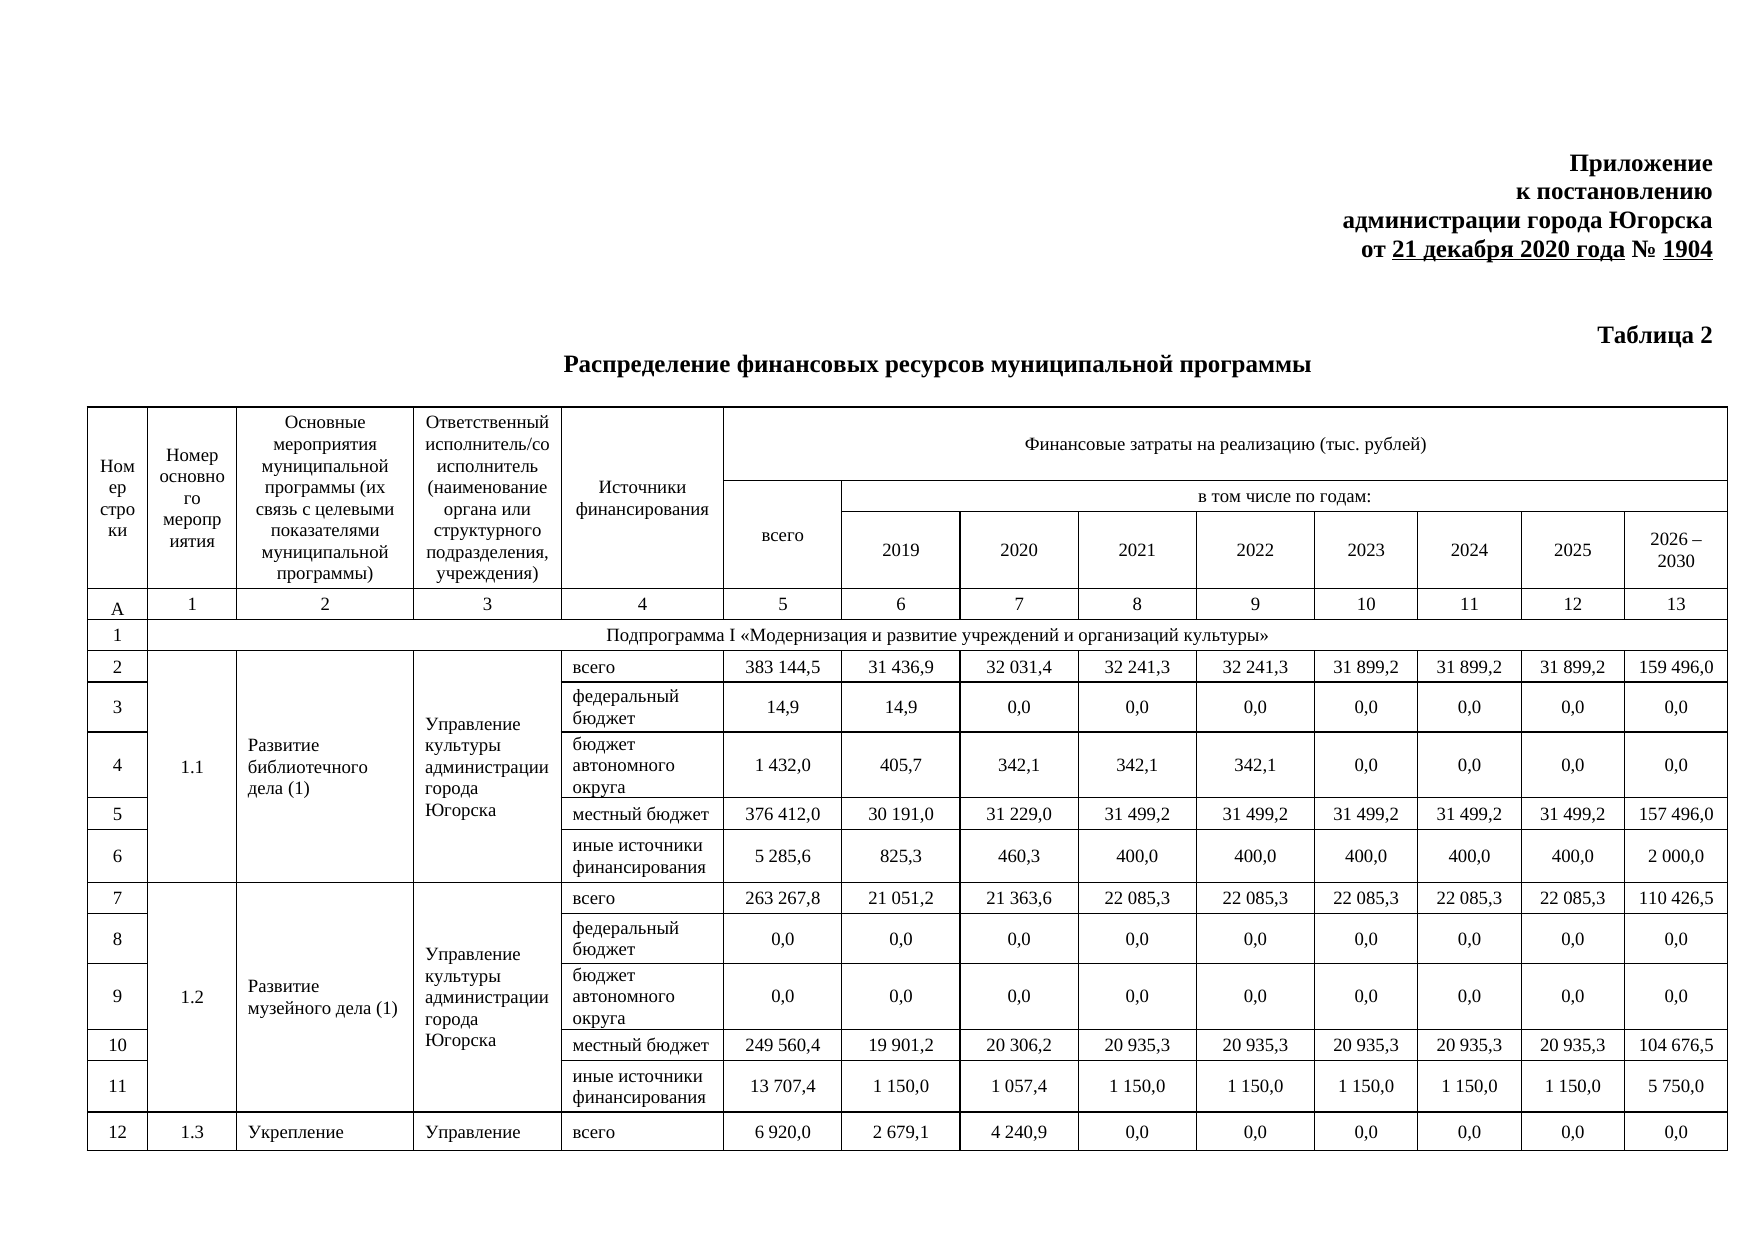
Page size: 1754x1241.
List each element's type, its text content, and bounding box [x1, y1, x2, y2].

table_cell 30 191,0 [842, 798, 959, 828]
table_cell 0,0 [1197, 1113, 1314, 1150]
table_cell 0,0 [1079, 964, 1196, 1028]
table_cell 22 085,3 [1079, 883, 1196, 913]
table_cell 0,0 [1522, 914, 1624, 963]
table_cell 31 899,2 [1315, 651, 1417, 681]
table_cell 20 935,3 [1079, 1030, 1196, 1060]
table_cell 14,9 [724, 683, 841, 731]
table_cell 1.2 [148, 883, 236, 1111]
table_cell 2 679,1 [842, 1113, 959, 1150]
table_cell 20 935,3 [1522, 1030, 1624, 1060]
table_cell 376 412,0 [724, 798, 841, 828]
table_cell 6 920,0 [724, 1113, 841, 1150]
table_cell местный бюджет [562, 798, 723, 828]
table_cell бюджет автономного округа [562, 733, 723, 797]
table_cell 2 000,0 [1625, 830, 1727, 882]
table_cell 400,0 [1079, 830, 1196, 882]
table_cell 10 [1315, 589, 1417, 619]
table_cell 22 085,3 [1315, 883, 1417, 913]
table_header Номер строки [88, 408, 147, 588]
text администрации города Югорска [89, 205, 1713, 234]
table_cell 4 [88, 733, 147, 797]
table_cell 1.3 [148, 1113, 236, 1150]
table_cell 0,0 [1522, 1113, 1624, 1150]
table_cell всего [562, 883, 723, 913]
table_cell 5 [88, 798, 147, 828]
table_cell 7 [88, 883, 147, 913]
table_cell бюджет автономного округа [562, 964, 723, 1028]
table_cell 0,0 [1197, 683, 1314, 731]
table_cell 22 085,3 [1418, 883, 1521, 913]
table_cell 2 [88, 651, 147, 681]
table_cell 2019 [842, 512, 959, 588]
table_cell 0,0 [1522, 964, 1624, 1028]
table_cell 20 935,3 [1197, 1030, 1314, 1060]
table_cell 0,0 [1079, 1113, 1196, 1150]
table_cell 0,0 [1315, 914, 1417, 963]
table_cell всего [724, 481, 841, 588]
table_cell 21 363,6 [961, 883, 1078, 913]
table_cell 21 051,2 [842, 883, 959, 913]
table_cell 0,0 [1418, 683, 1521, 731]
table_cell 0,0 [1315, 964, 1417, 1028]
table_cell 249 560,4 [724, 1030, 841, 1060]
table_cell А [88, 589, 147, 619]
table_cell 400,0 [1522, 830, 1624, 882]
table_cell 1 150,0 [842, 1061, 959, 1111]
table_cell 8 [1079, 589, 1196, 619]
table_cell 400,0 [1315, 830, 1417, 882]
table_cell Подпрограмма I «Модернизация и развитие учреждений и организаций культуры» [148, 620, 1727, 650]
table_cell 31 499,2 [1079, 798, 1196, 828]
table_cell 10 [88, 1030, 147, 1060]
table_cell 11 [1418, 589, 1521, 619]
table_cell 3 [88, 683, 147, 731]
table_header Финансовые затраты на реализацию (тыс. рублей) [724, 408, 1727, 480]
table_cell 0,0 [1315, 733, 1417, 797]
text Таблица 2 [98, 320, 1713, 349]
table_cell федеральный бюджет [562, 914, 723, 963]
table_cell 31 499,2 [1315, 798, 1417, 828]
table_cell 14,9 [842, 683, 959, 731]
table_cell 0,0 [1522, 683, 1624, 731]
table_cell в том числе по годам: [842, 481, 1727, 511]
table_cell 2 [237, 589, 413, 619]
table_cell 1 432,0 [724, 733, 841, 797]
table_cell 1 150,0 [1315, 1061, 1417, 1111]
table_cell 2025 [1522, 512, 1624, 588]
table_cell 11 [88, 1061, 147, 1111]
table_header Номер основного мероприятия [148, 408, 236, 588]
table_cell 2023 [1315, 512, 1417, 588]
table_cell 400,0 [1418, 830, 1521, 882]
table_cell 0,0 [1197, 914, 1314, 963]
table_cell 2026 –2030 [1625, 512, 1727, 588]
table_header Источники финансирования [562, 408, 723, 588]
table_cell иные источники финансирования [562, 1061, 723, 1111]
table_cell 0,0 [961, 964, 1078, 1028]
table_cell Управление культуры администрации города Югорска [414, 651, 561, 882]
table_cell 263 267,8 [724, 883, 841, 913]
text Распределение финансовых ресурсов муниципальной программы [89, 349, 1713, 378]
table_header Основные мероприятия муниципальной программы (их связь с целевыми показателями муниципальной программы) [237, 408, 413, 588]
table_cell 159 496,0 [1625, 651, 1727, 681]
table_cell всего [562, 651, 723, 681]
table_cell 31 436,9 [842, 651, 959, 681]
text к постановлению [89, 176, 1713, 205]
table_cell 1 [88, 620, 147, 650]
table_cell 5 [724, 589, 841, 619]
table_cell 2021 [1079, 512, 1196, 588]
table_cell 5 285,6 [724, 830, 841, 882]
table_cell Развитие музейного дела (1) [237, 883, 413, 1111]
table_cell 1 [148, 589, 236, 619]
table_cell 342,1 [1197, 733, 1314, 797]
table_cell 20 306,2 [961, 1030, 1078, 1060]
table_cell 31 499,2 [1522, 798, 1624, 828]
table_cell 31 899,2 [1418, 651, 1521, 681]
table_cell всего [562, 1113, 723, 1150]
table_cell 13 707,4 [724, 1061, 841, 1111]
table_cell 0,0 [1625, 1113, 1727, 1150]
table_cell 22 085,3 [1197, 883, 1314, 913]
table_cell 383 144,5 [724, 651, 841, 681]
table_cell Развитие библиотечного дела (1) [237, 651, 413, 882]
table_cell 0,0 [1625, 733, 1727, 797]
table_cell 1 150,0 [1522, 1061, 1624, 1111]
table_cell 31 899,2 [1522, 651, 1624, 681]
table_cell 0,0 [1625, 683, 1727, 731]
table_cell 0,0 [1625, 914, 1727, 963]
table_cell 2022 [1197, 512, 1314, 588]
table_cell 342,1 [1079, 733, 1196, 797]
table_cell 22 085,3 [1522, 883, 1624, 913]
table_cell 0,0 [1079, 914, 1196, 963]
table_cell 0,0 [1418, 733, 1521, 797]
table_cell 0,0 [1315, 683, 1417, 731]
table_cell 0,0 [724, 964, 841, 1028]
table_cell 7 [961, 589, 1078, 619]
table_cell 0,0 [842, 914, 959, 963]
table_cell 5 750,0 [1625, 1061, 1727, 1111]
table_cell 20 935,3 [1418, 1030, 1521, 1060]
table_cell 0,0 [1079, 683, 1196, 731]
text от 21 декабря 2020 года № 1904 [89, 234, 1713, 263]
table_cell Управление культуры администрации города Югорска [414, 883, 561, 1111]
table_cell 0,0 [1522, 733, 1624, 797]
table_cell 6 [842, 589, 959, 619]
table_cell 3 [414, 589, 561, 619]
table_cell 405,7 [842, 733, 959, 797]
table_cell 1 150,0 [1197, 1061, 1314, 1111]
table_cell 32 241,3 [1079, 651, 1196, 681]
table_cell 0,0 [842, 964, 959, 1028]
table_cell 0,0 [724, 914, 841, 963]
table_cell Управление культуры администрации города Югорска [414, 1113, 561, 1150]
table_cell местный бюджет [562, 1030, 723, 1060]
table_cell 460,3 [961, 830, 1078, 882]
table_cell 825,3 [842, 830, 959, 882]
table_cell 9 [1197, 589, 1314, 619]
table_cell 0,0 [1418, 1113, 1521, 1150]
table_cell 4 240,9 [961, 1113, 1078, 1150]
table_cell 400,0 [1197, 830, 1314, 882]
table_cell 31 499,2 [1197, 798, 1314, 828]
table_cell 1 150,0 [1079, 1061, 1196, 1111]
table_cell 19 901,2 [842, 1030, 959, 1060]
table_cell 13 [1625, 589, 1727, 619]
table_cell 6 [88, 830, 147, 882]
table_cell 1 057,4 [961, 1061, 1078, 1111]
table_cell 0,0 [1197, 964, 1314, 1028]
table_cell 2024 [1418, 512, 1521, 588]
table_cell 104 676,5 [1625, 1030, 1727, 1060]
table_cell 157 496,0 [1625, 798, 1727, 828]
table_cell 32 241,3 [1197, 651, 1314, 681]
table_cell 12 [88, 1113, 147, 1150]
table_header Ответственный исполнитель/соисполнитель (наименование органа или структурного подразделения, учреждения) [414, 408, 561, 588]
table_cell 20 935,3 [1315, 1030, 1417, 1060]
table_cell 110 426,5 [1625, 883, 1727, 913]
table_cell 4 [562, 589, 723, 619]
text Приложение [89, 148, 1713, 176]
table_cell 0,0 [1418, 964, 1521, 1028]
table_cell 1 150,0 [1418, 1061, 1521, 1111]
table_cell 342,1 [961, 733, 1078, 797]
table_cell 31 499,2 [1418, 798, 1521, 828]
table_cell 1.1 [148, 651, 236, 882]
table_cell федеральный бюджет [562, 683, 723, 731]
table_cell 0,0 [1625, 964, 1727, 1028]
table_cell 9 [88, 964, 147, 1028]
table_cell 8 [88, 914, 147, 963]
table_cell 32 031,4 [961, 651, 1078, 681]
table_cell 0,0 [961, 914, 1078, 963]
table_cell 2020 [961, 512, 1078, 588]
table_cell 31 229,0 [961, 798, 1078, 828]
table_cell 12 [1522, 589, 1624, 619]
table_cell 0,0 [1418, 914, 1521, 963]
table_cell 0,0 [1315, 1113, 1417, 1150]
table_cell иные источники финансирования [562, 830, 723, 882]
table_cell 0,0 [961, 683, 1078, 731]
